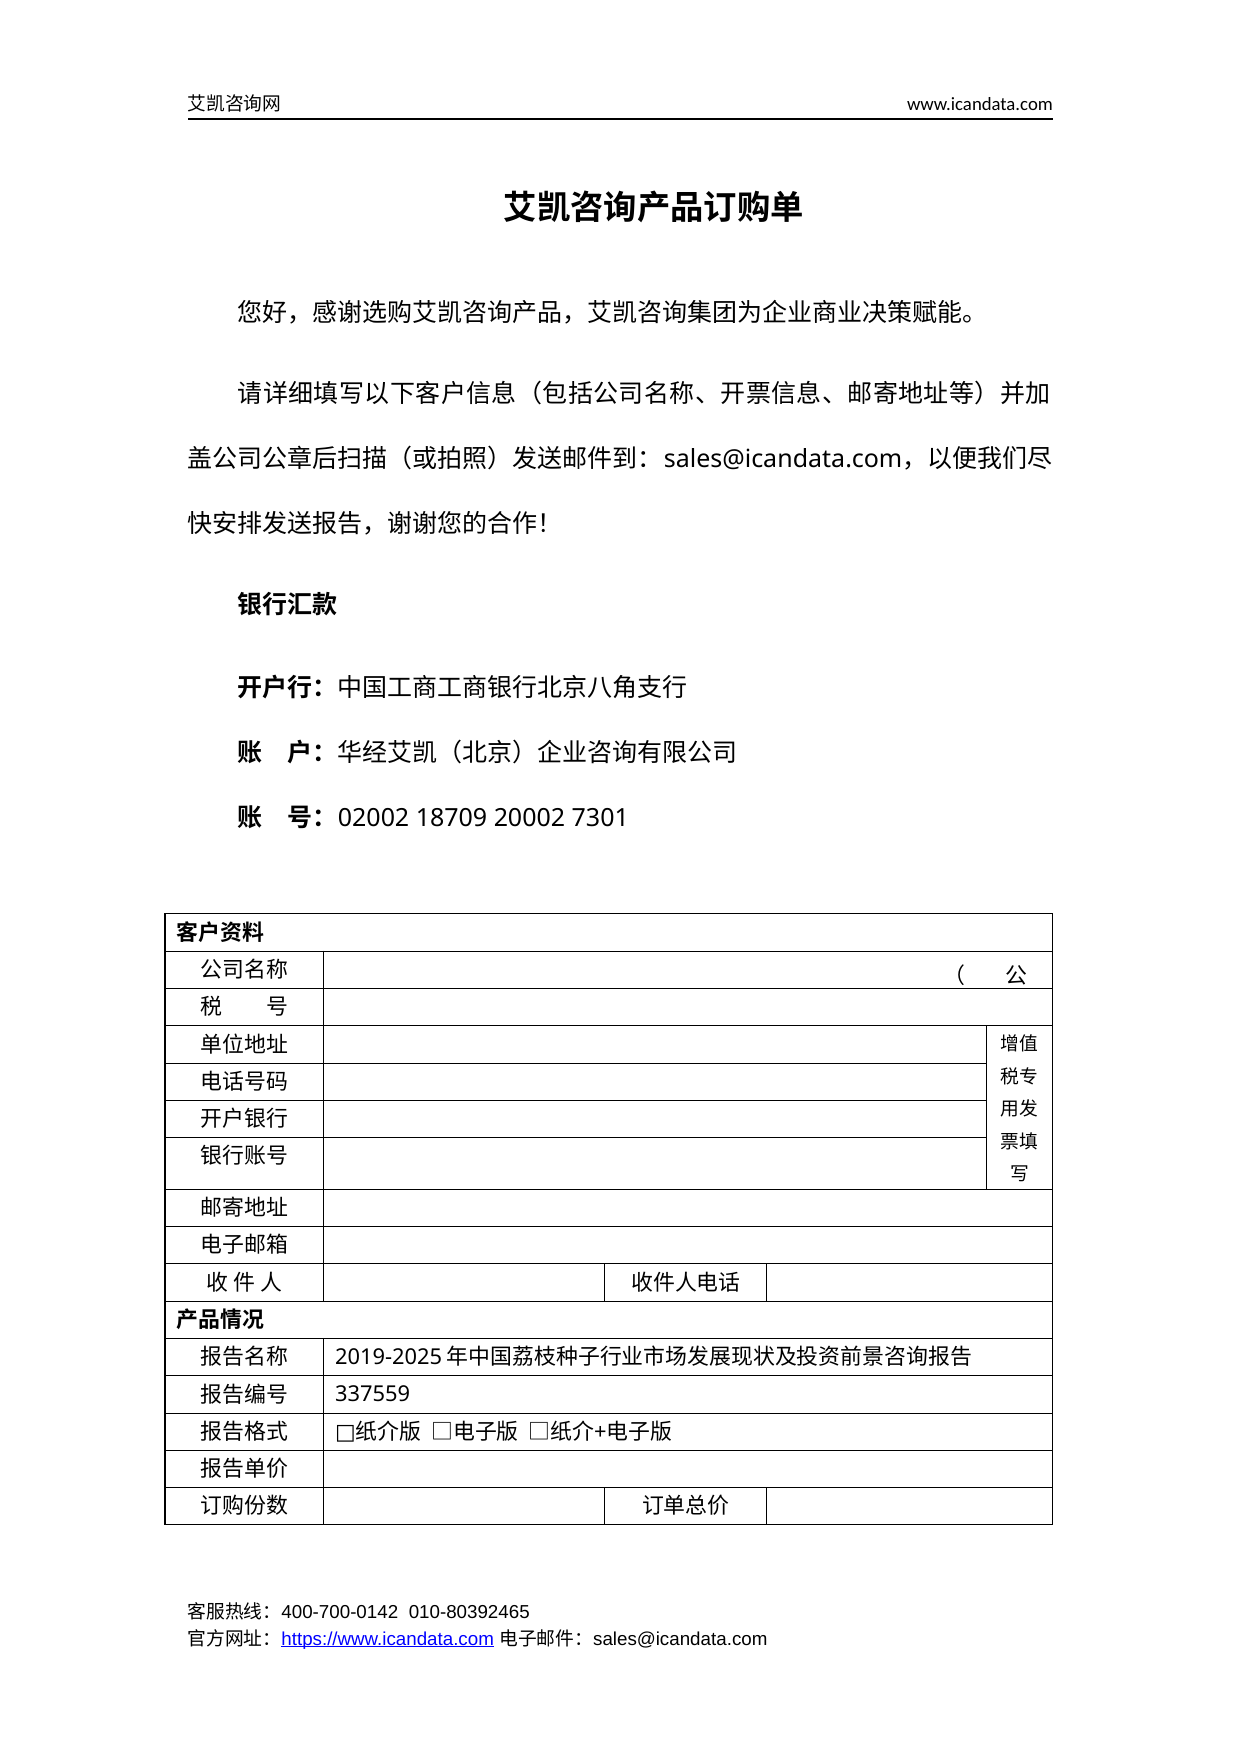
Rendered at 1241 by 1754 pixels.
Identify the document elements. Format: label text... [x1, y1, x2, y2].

text 请详细填写以下客户信息（包括公司名称、开票信息、邮寄地址等）并加盖公司公章后扫描（或拍照）发送邮件到：sales@icandata.com，以便我们尽快安排发送报告，谢谢您的合作！ [187, 359, 1053, 554]
table_cell 订购份数 [166, 1488, 323, 1524]
table_cell [324, 952, 1052, 988]
table_cell 报告格式 [166, 1414, 323, 1450]
table_cell 2019-2025年中国荔枝种子行业市场发展现状及投资前景咨询报告 [324, 1339, 1052, 1375]
table_header 客户资料 [166, 914, 1052, 951]
table_cell [324, 1488, 604, 1524]
table_cell 邮寄地址 [166, 1190, 323, 1226]
text 您好，感谢选购艾凯咨询产品，艾凯咨询集团为企业商业决策赋能。 [187, 278, 1053, 343]
text 艾凯咨询产品订购单 [187, 172, 1053, 237]
table_cell [324, 1227, 1052, 1263]
text 账 户：华经艾凯（北京）企业咨询有限公司 [187, 718, 1053, 783]
table_cell 产品情况 [166, 1302, 1052, 1338]
table_cell 337559 [324, 1376, 1052, 1412]
table_cell 电子邮箱 [166, 1227, 323, 1263]
table_cell 报告名称 [166, 1339, 323, 1375]
table_cell [767, 1264, 1052, 1301]
text 银行汇款 [187, 570, 1053, 635]
table_cell [767, 1488, 1052, 1524]
text 开户行：中国工商工商银行北京八角支行 [187, 653, 1053, 718]
table_cell [324, 1451, 1052, 1487]
table_cell 银行账号 [166, 1138, 323, 1189]
table_cell [324, 1101, 986, 1137]
table_cell 订单总价 [605, 1488, 766, 1524]
table_cell 收件人电话 [605, 1264, 766, 1301]
table_cell 税 号 [166, 989, 323, 1025]
table_cell 单位地址 [166, 1026, 323, 1062]
table_cell □纸介版 □电子版 □纸介+电子版 [324, 1414, 1052, 1450]
table_cell 报告编号 [166, 1376, 323, 1412]
table_cell [324, 1264, 604, 1301]
table_cell [324, 1138, 986, 1189]
table_cell [324, 1064, 986, 1100]
table_cell 收 件 人 [166, 1264, 323, 1301]
table_cell [324, 989, 1052, 1025]
table_cell 增值税专用发票填写 [987, 1026, 1052, 1189]
table_cell [324, 1026, 986, 1062]
table_cell 开户银行 [166, 1101, 323, 1137]
text 账 号：02002 18709 20002 7301 [187, 783, 1053, 848]
table_cell 电话号码 [166, 1064, 323, 1100]
table_cell [324, 1190, 1052, 1226]
table_cell 报告单价 [166, 1451, 323, 1487]
table_cell 公司名称 [166, 952, 323, 988]
